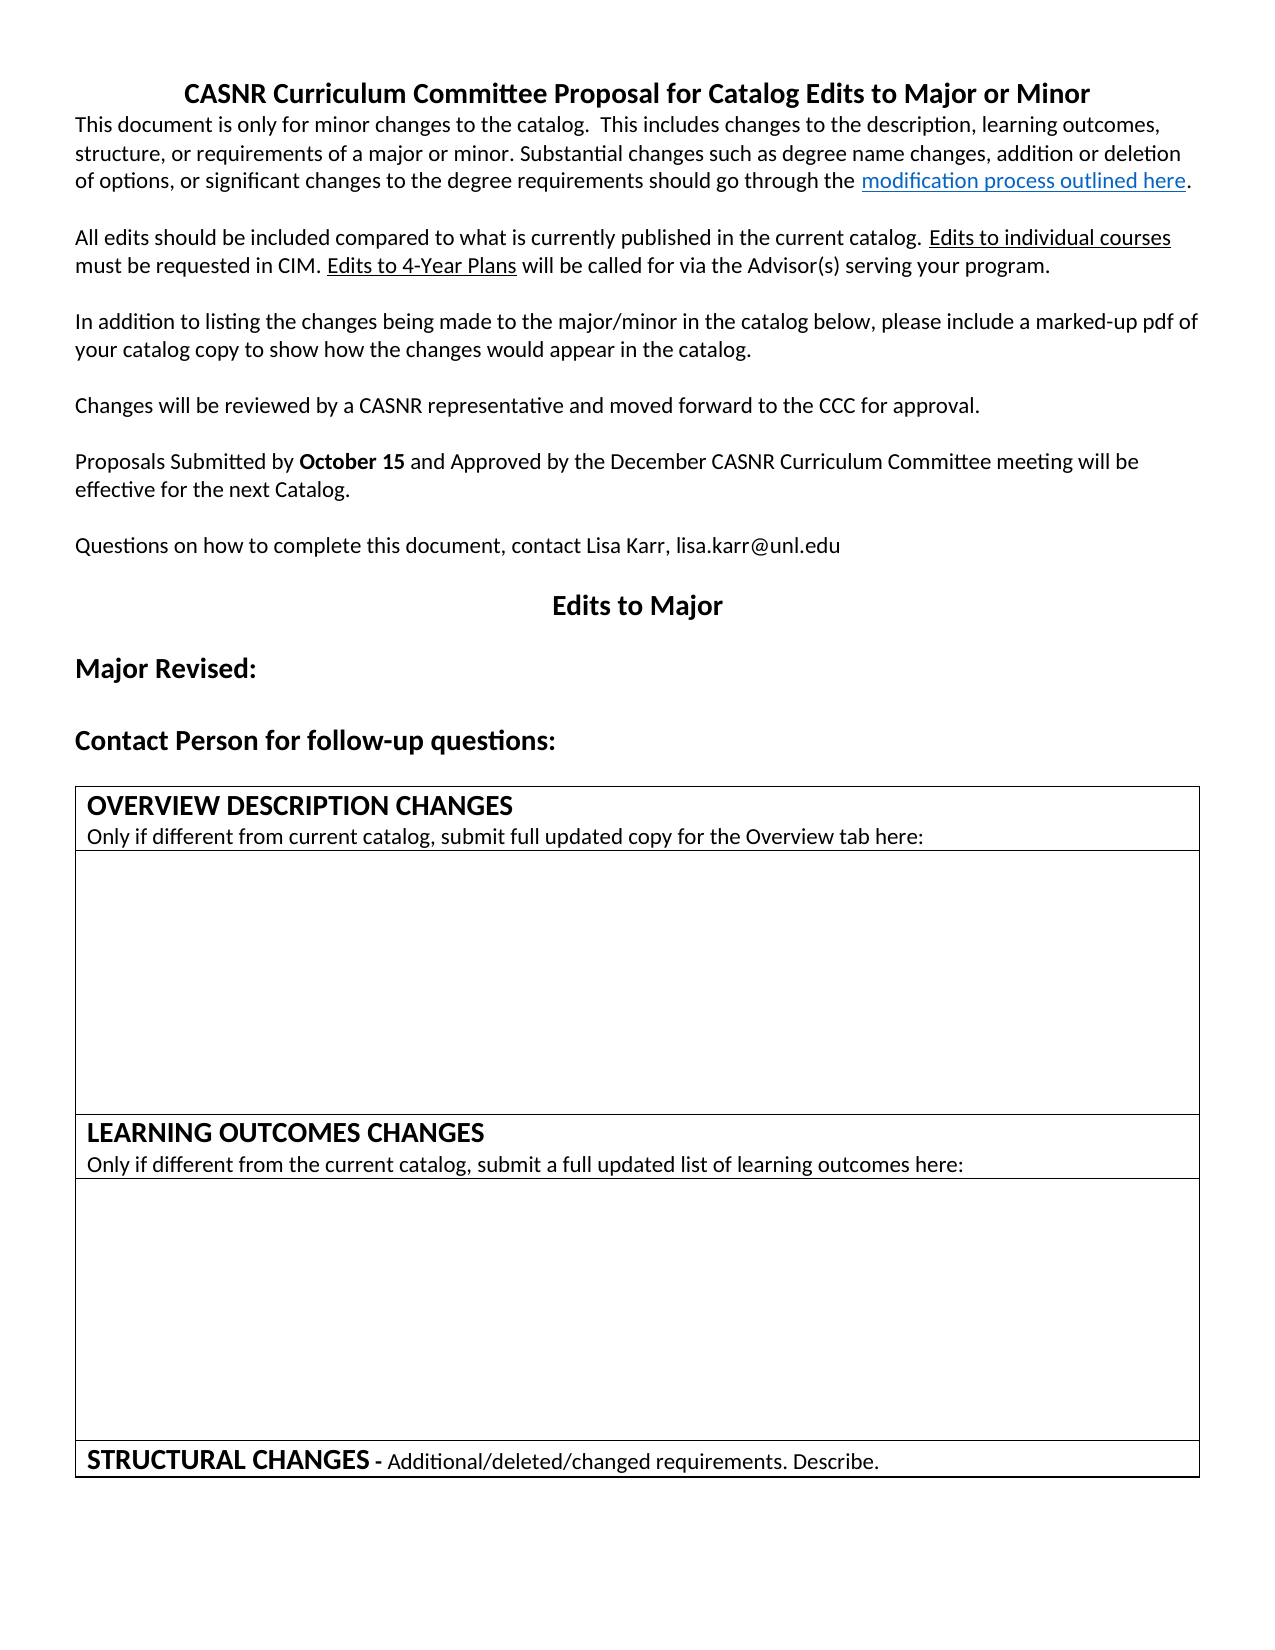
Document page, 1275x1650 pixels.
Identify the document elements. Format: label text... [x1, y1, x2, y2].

table_cell STRUCTURAL CHANGES - Additional/deleted/changed requirements. Describe. [76, 1441, 1199, 1476]
text All edits should be included compared to what is currently published in the current catalog. Edits to individual courses must be requested in CIM. Edits to 4-Year Plans will be called for via the Advisor(s) serving your program. [75, 223, 1200, 279]
table_cell [76, 1179, 1199, 1440]
text Changes will be reviewed by a CASNR representative and moved forward to the CCC for approval. [75, 391, 1200, 419]
text Major Revised: [75, 651, 1200, 686]
table_header OVERVIEW DESCRIPTION CHANGES Only if different from current catalog, submit full updated copy for the Overview tab here: [76, 787, 1199, 850]
table_cell LEARNING OUTCOMES CHANGES Only if different from the current catalog, submit a full updated list of learning outcomes here: [76, 1115, 1199, 1178]
text Edits to Major [75, 587, 1200, 623]
text This document is only for minor changes to the catalog. This includes changes to the description, learning outcomes, structure, or requirements of a major or minor. Substantial changes such as degree name changes, addition or deletion of options, or significant changes to the degree requirements should go through the modification process outlined here. [75, 111, 1200, 195]
text Contact Person for follow-up questions: [75, 722, 1200, 757]
text In addition to listing the changes being made to the major/minor in the catalog below, please include a marked-up pdf of your catalog copy to show how the changes would appear in the catalog. [75, 307, 1200, 363]
text CASNR Curriculum Committee Proposal for Catalog Edits to Major or Minor [75, 75, 1200, 111]
text Questions on how to complete this document, contact Lisa Karr, lisa.karr@unl.edu [75, 531, 1200, 559]
text Proposals Submitted by October 15 and Approved by the December CASNR Curriculum Committee meeting will be effective for the next Catalog. [75, 447, 1200, 503]
table_cell [76, 851, 1199, 1113]
